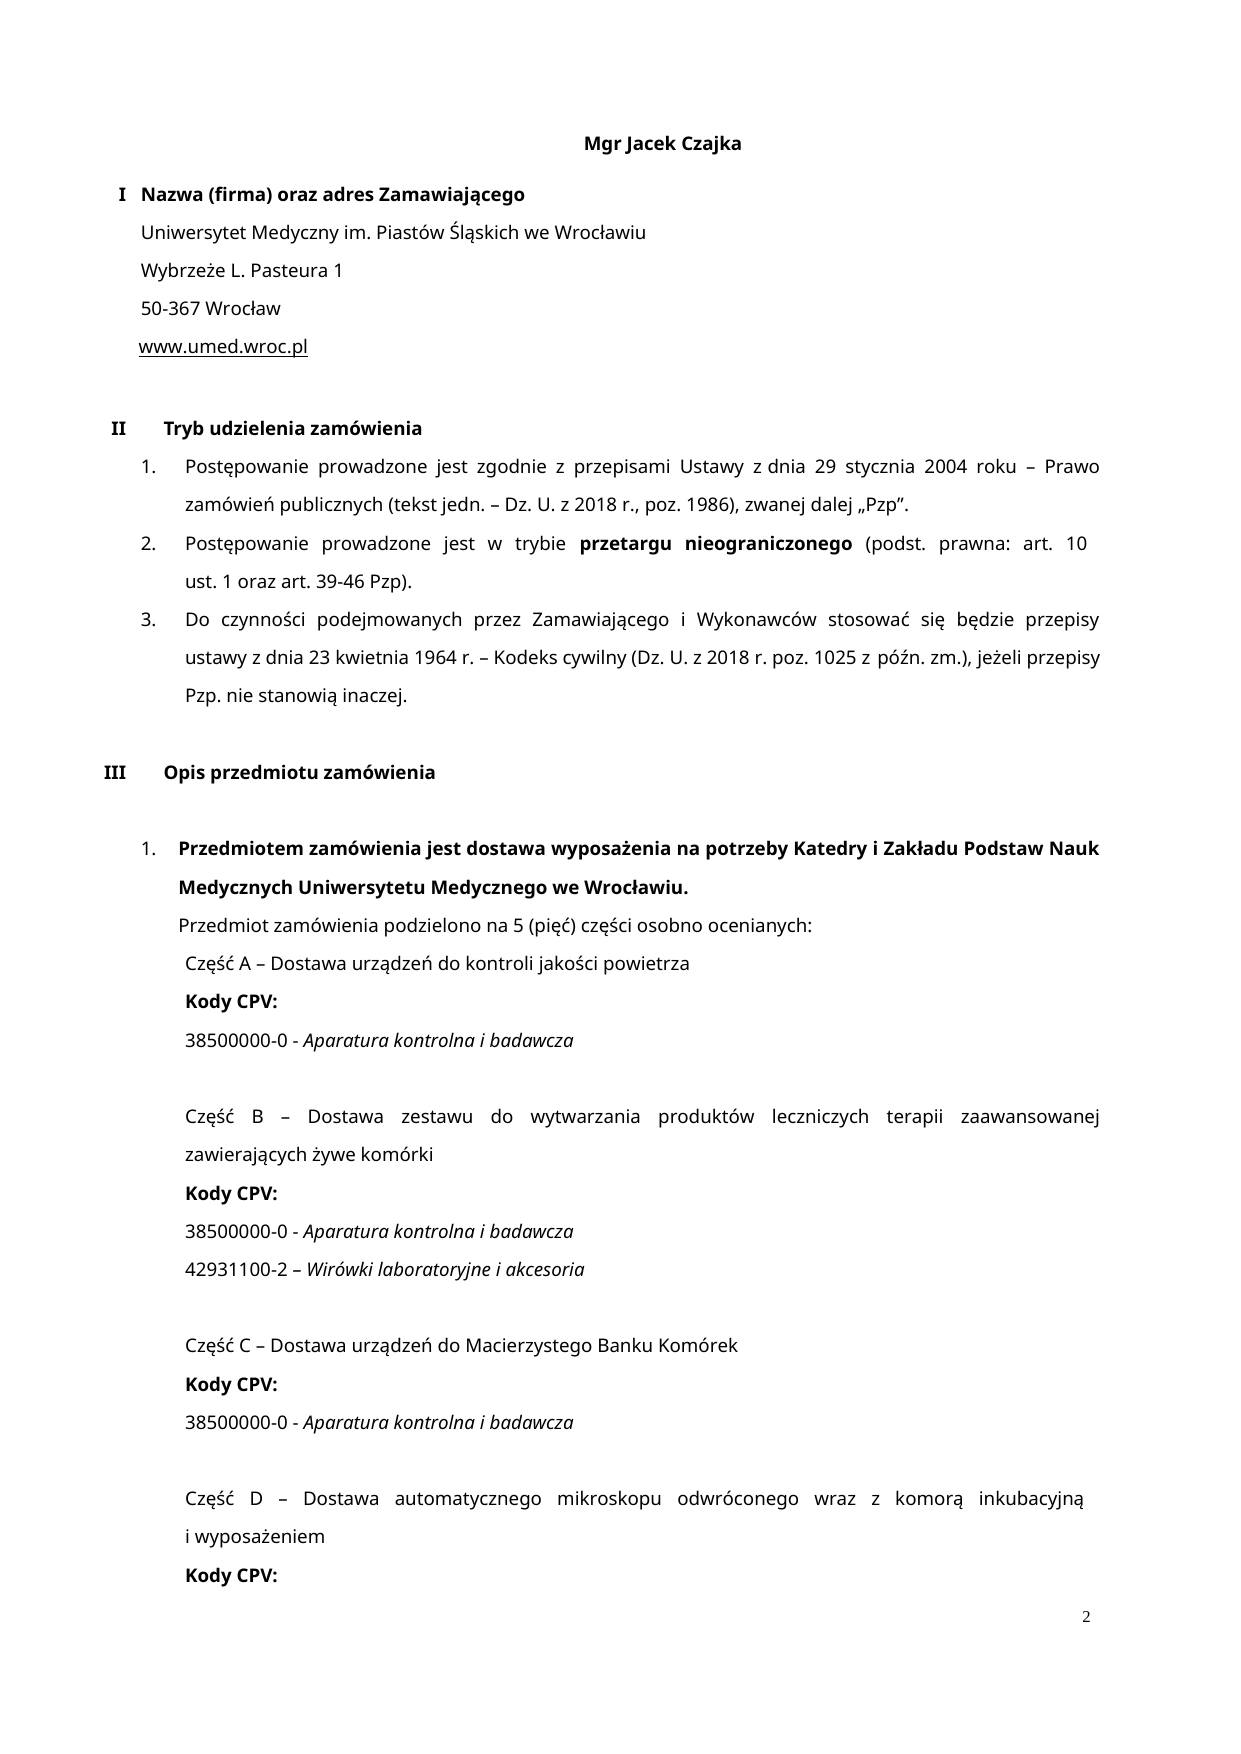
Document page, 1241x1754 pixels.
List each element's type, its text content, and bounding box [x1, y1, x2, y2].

text Uniwersytet Medyczny im. Piastów Śląskich we Wrocławiu [126, 219, 1100, 245]
list Postępowanie prowadzone jest zgodnie z przepisami Ustawy z dnia 29 stycznia 2004 roku – Prawo zamówień publicznych (tekst jedn. – Dz. U. z 2018 r., poz. 1986), zwanej dalej „Pzp”. [141, 453, 1100, 517]
text Część B – Dostawa zestawu do wytwarzania produktów leczniczych terapii zaawansowanej zawierających żywe komórki [185, 1103, 1100, 1167]
text Część D – Dostawa automatycznego mikroskopu odwróconego wraz z komorą inkubacyjną i wyposażeniem [185, 1486, 1100, 1549]
text Wybrzeże L. Pasteura 1 [126, 257, 1100, 283]
text Kody CPV: [185, 1562, 1100, 1588]
text Kody CPV: [185, 1180, 1100, 1205]
text Część C – Dostawa urządzeń do Macierzystego Banku Komórek [185, 1333, 1100, 1358]
text Część A – Dostawa urządzeń do kontroli jakości powietrza [185, 950, 1100, 976]
text 42931100-2 – Wirówki laboratoryjne i akcesoria [185, 1256, 1100, 1282]
list Przedmiotem zamówienia jest dostawa wyposażenia na potrzeby Katedry i Zakładu Podstaw Nauk Medycznych Uniwersytetu Medycznego we Wrocławiu. [141, 836, 1100, 899]
text Mgr Jacek Czajka [510, 130, 1090, 155]
text 38500000-0 - Aparatura kontrolna i badawcza [185, 1218, 1100, 1243]
text Kody CPV: [185, 1371, 1100, 1396]
list Przedmiot zamówienia podzielono na 5 (pięć) części osobno ocenianych: [178, 912, 1100, 938]
text Kody CPV: [185, 989, 1100, 1014]
subtitle Tryb udzielenia zamówienia [126, 415, 1100, 441]
text 50-367 Wrocław [126, 296, 1100, 321]
text www.umed.wroc.pl [133, 334, 1100, 359]
subtitle Opis przedmiotu zamówienia [126, 759, 1100, 785]
subtitle Nazwa (firma) oraz adres Zamawiającego [126, 181, 1100, 206]
list Postępowanie prowadzone jest w trybie przetargu nieograniczonego (podst. prawna: art. 10 ust. 1 oraz art. 39-46 Pzp). [141, 530, 1100, 594]
text 38500000-0 - Aparatura kontrolna i badawcza [185, 1027, 1100, 1052]
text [185, 1409, 1100, 1435]
list Do czynności podejmowanych przez Zamawiającego i Wykonawców stosować się będzie przepisy ustawy z dnia 23 kwietnia 1964 r. – Kodeks cywilny (Dz. U. z 2018 r. poz. 1025 z późn. zm.), jeżeli przepisy Pzp. nie stanowią inaczej. [141, 606, 1100, 708]
